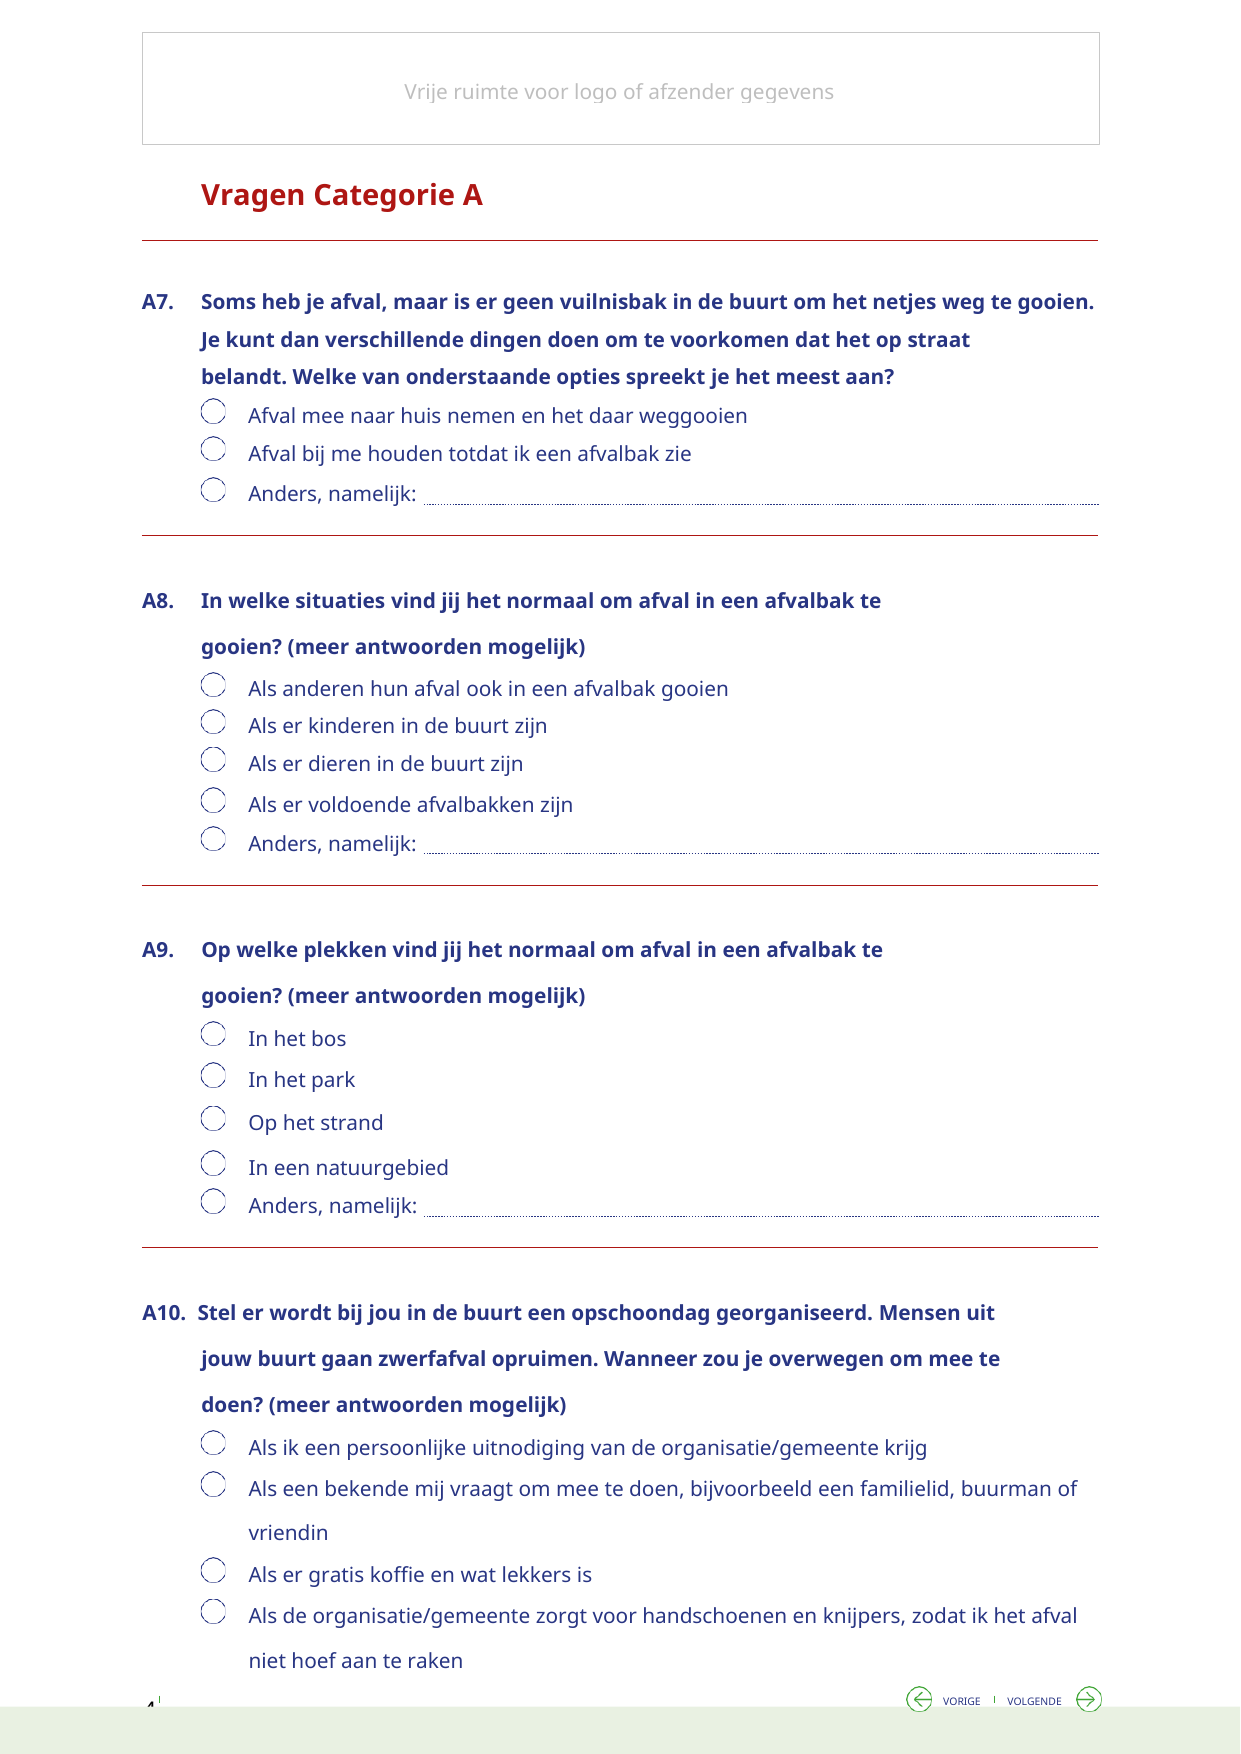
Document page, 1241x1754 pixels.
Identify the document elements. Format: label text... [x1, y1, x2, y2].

text Als een bekende mij vraagt om mee te doen, bijvoorbeeld een familielid, buurman of vriendin [201, 1471, 1099, 1547]
text Als er voldoende afvalbakken zijn [201, 788, 1111, 819]
text Anders, namelijk: [201, 1189, 1111, 1220]
picture [200, 709, 226, 734]
picture [200, 477, 226, 502]
picture [200, 826, 226, 851]
subtitle A7. Soms heb je afval, maar is er geen vuilnisbak in de buurt om het netjes weg te gooien. [142, 287, 1111, 316]
picture [1076, 1686, 1102, 1712]
picture [200, 398, 226, 424]
picture [200, 1106, 226, 1131]
text Anders, namelijk: [201, 477, 1111, 508]
text Als ik een persoonlijke uitnodiging van de organisatie/gemeente krijg [201, 1436, 1111, 1460]
text Anders, namelijk: [201, 826, 1111, 857]
text Afval mee naar huis nemen en het daar weggooien Afval bij me houden totdat ik een afvalbak zie [201, 398, 763, 467]
picture [200, 1599, 226, 1624]
text Als anderen hun afval ook in een afvalbak gooien [201, 678, 1111, 702]
text Als er gratis koffie en wat lekkers is [201, 1562, 1111, 1587]
picture [200, 672, 226, 697]
subtitle Vragen Categorie A [201, 175, 1111, 214]
subtitle A8. In welke situaties vind jij het normaal om afval in een afvalbak te gooien? (meer antwoorden mogelijk) [142, 586, 963, 661]
picture [200, 1471, 226, 1497]
text In een natuurgebied [201, 1151, 1111, 1181]
picture [200, 1150, 226, 1176]
picture [200, 1062, 226, 1088]
subtitle A10. Stel er wordt bij jou in de buurt een opschoondag georganiseerd. Mensen uit jouw buurt gaan zwerfafval opruimen. Wanneer zou je overwegen om mee te doen? (meer antwoorden mogelijk) [142, 1298, 1050, 1419]
picture [200, 436, 226, 461]
picture [200, 1557, 226, 1583]
text In het bos [201, 1028, 1111, 1051]
picture [200, 787, 226, 813]
subtitle A9. Op welke plekken vind jij het normaal om afval in een afvalbak te gooien? (meer antwoorden mogelijk) [142, 935, 965, 1010]
picture [200, 1188, 226, 1214]
picture [200, 1430, 226, 1455]
picture [200, 747, 226, 772]
text Je kunt dan verschillende dingen doen om te voorkomen dat het op straat belandt. Welke van onderstaande opties spreekt je het meest aan? [201, 316, 1050, 391]
text In het park Op het strand [201, 1062, 386, 1137]
text Als er kinderen in de buurt zijn Als er dieren in de buurt zijn [201, 709, 581, 778]
picture [200, 1021, 226, 1046]
picture [906, 1686, 932, 1712]
text Als de organisatie/gemeente zorgt voor handschoenen en knijpers, zodat ik het afval niet hoef aan te raken [201, 1599, 1099, 1674]
